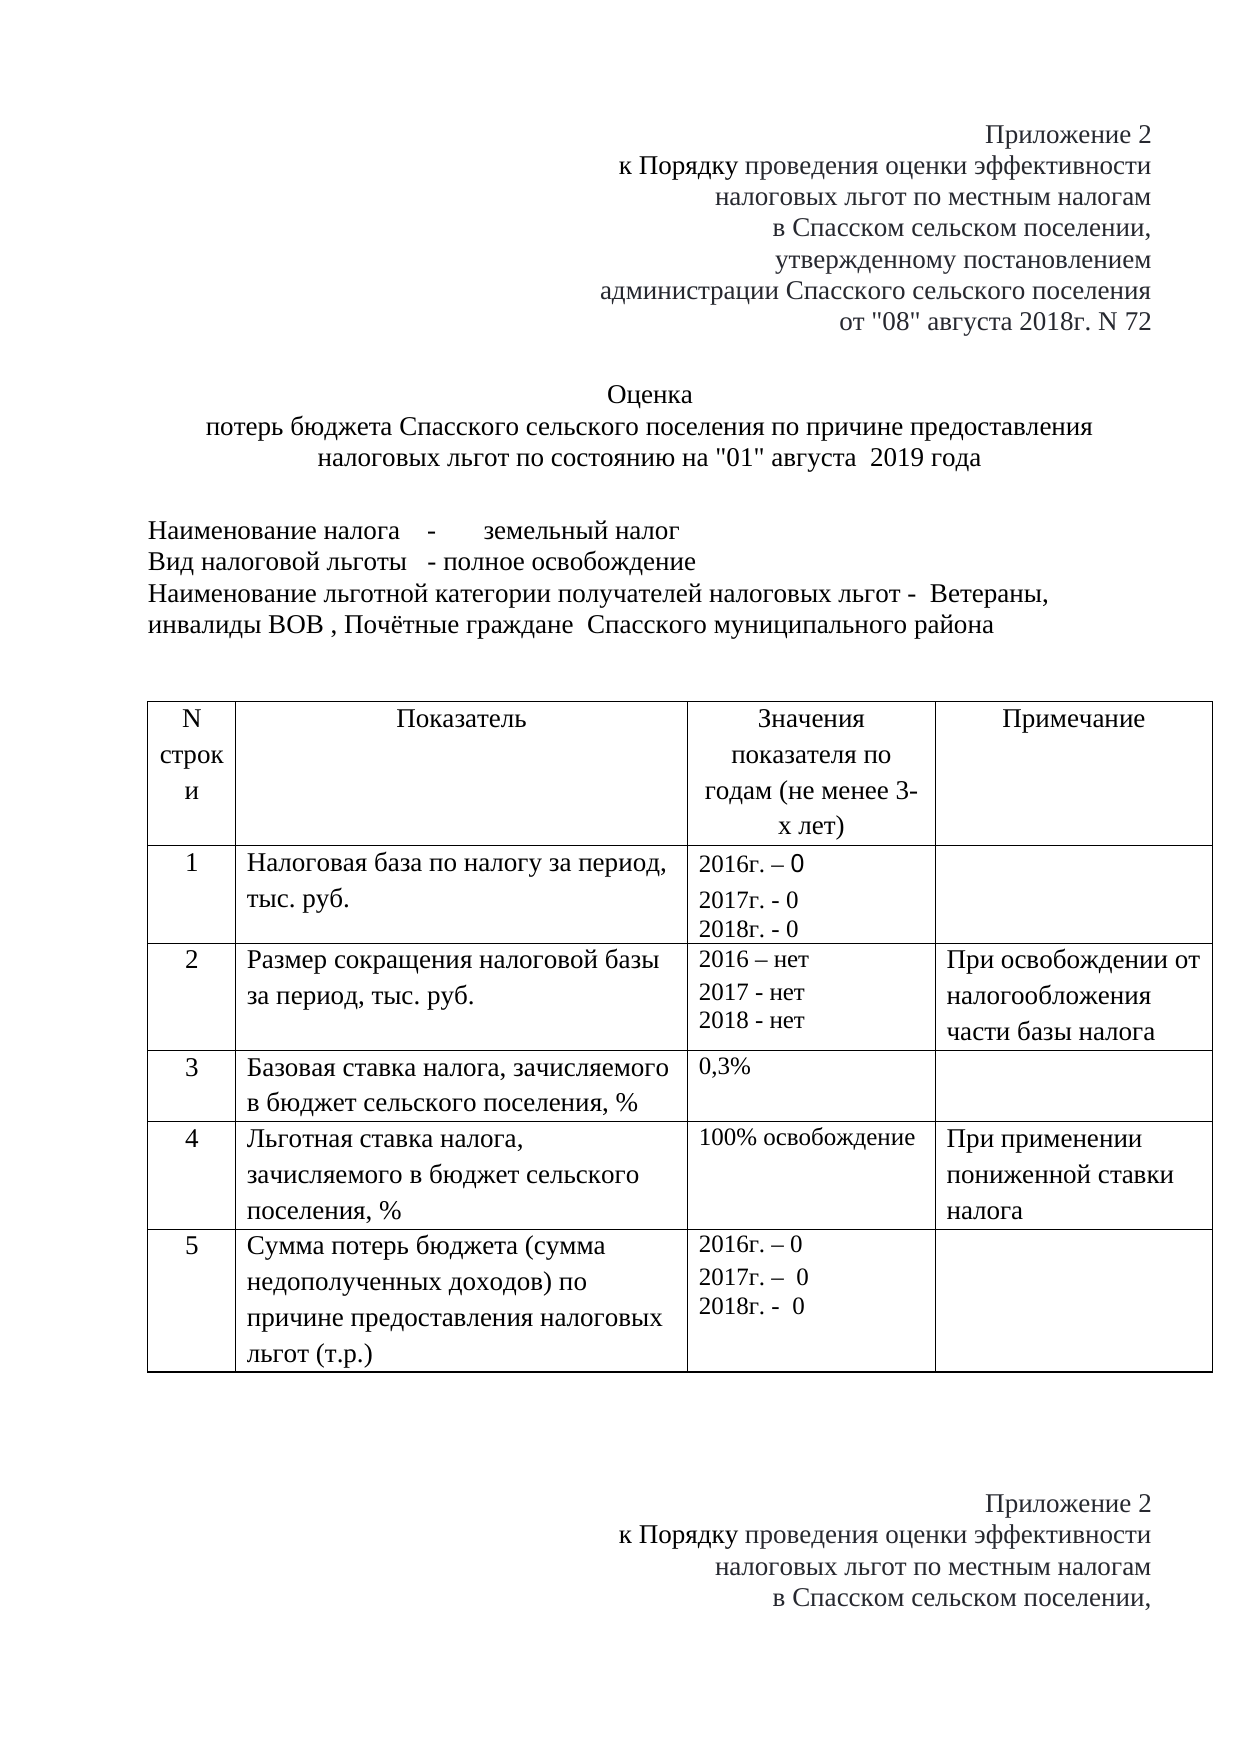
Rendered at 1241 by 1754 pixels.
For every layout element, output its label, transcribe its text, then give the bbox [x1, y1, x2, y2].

table_cell Налоговая база по налогу за период, тыс. руб. [236, 846, 687, 943]
table_cell 0,3% [688, 1051, 935, 1121]
table_cell [936, 1230, 1212, 1371]
text Приложение 2 к Порядку проведения оценки эффективности налоговых льгот по местным налогам [148, 118, 1152, 212]
table_header Примечание [936, 702, 1212, 845]
table_cell 2016 – нет 2017 - нет 2018 - нет [688, 944, 935, 1050]
table_cell [936, 846, 1212, 943]
table_cell 100% освобождение [688, 1122, 935, 1228]
table_cell 2016г. – 0 2017г. - 0 2018г. - 0 [688, 846, 935, 943]
table_cell Базовая ставка налога, зачисляемого в бюджет сельского поселения, % [236, 1051, 687, 1121]
table_cell Льготная ставка налога, зачисляемого в бюджет сельского поселения, % [236, 1122, 687, 1228]
text Вид налоговой льготы - полное освобождение [148, 546, 1152, 577]
table_cell Сумма потерь бюджета (сумма недополученных доходов) по причине предоставления налоговых льгот (т.р.) [236, 1230, 687, 1371]
table_cell 3 [148, 1051, 235, 1121]
table_cell 1 [148, 846, 235, 943]
table_cell 5 [148, 1230, 235, 1371]
text Наименование льготной категории получателей налоговых льгот - Ветераны, инвалиды ВОВ , Почётные граждане Спасского муниципального района [148, 577, 1152, 639]
table_cell [936, 1051, 1212, 1121]
table_cell 4 [148, 1122, 235, 1228]
table_header N строки [148, 702, 235, 845]
table_cell При освобождении от налогообложения части базы налога [936, 944, 1212, 1050]
table_cell 2016г. – 0 2017г. – 0 2018г. - 0 [688, 1230, 935, 1371]
table_header Показатель [236, 702, 687, 845]
text Приложение 2 к Порядку проведения оценки эффективности налоговых льгот по местным налогам [148, 1487, 1152, 1581]
table_header Значения показателя по годам (не менее 3-х лет) [688, 702, 935, 845]
text в Спасском сельском поселении, [148, 212, 1152, 243]
text утвержденному постановлением администрации Спасского сельского поселения от "08" августа 2018г. N 72 [148, 243, 1152, 336]
text Наименование налога - земельный налог [148, 514, 1152, 546]
table_cell При применении пониженной ставки налога [936, 1122, 1212, 1228]
table_cell Размер сокращения налоговой базы за период, тыс. руб. [236, 944, 687, 1050]
table_cell 2 [148, 944, 235, 1050]
text в Спасском сельском поселении, [148, 1581, 1152, 1612]
subtitle Оценка потерь бюджета Спасского сельского поселения по причине предоставления налоговых льгот по состоянию на "01" августа 2019 года [148, 378, 1152, 472]
